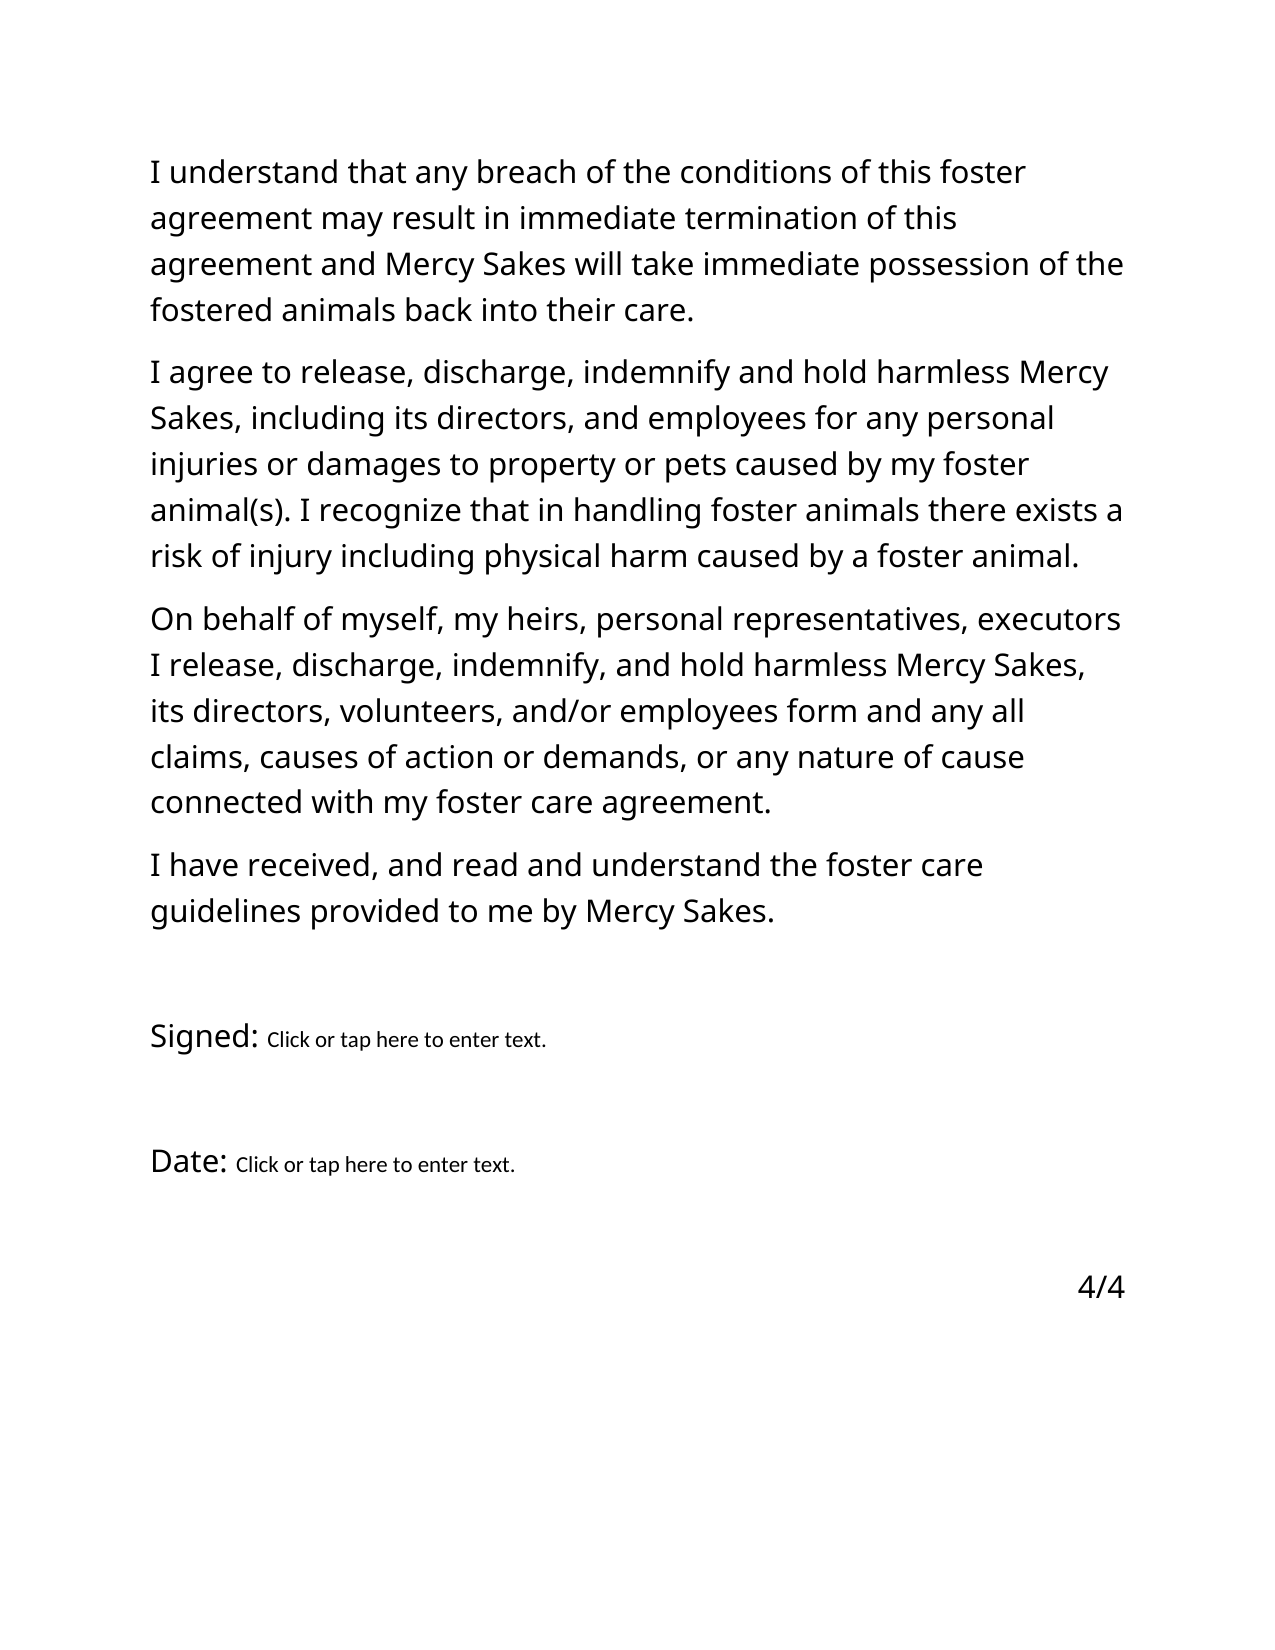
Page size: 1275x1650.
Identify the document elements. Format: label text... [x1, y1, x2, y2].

text On behalf of myself, my heirs, personal representatives, executors I release, discharge, indemnify, and hold harmless Mercy Sakes, its directors, volunteers, and/or employees form and any all claims, causes of action or demands, or any nature of cause connected with my foster care agreement. [150, 597, 1125, 823]
text I have received, and read and understand the foster care guidelines provided to me by Mercy Sakes. [150, 843, 1125, 932]
text 4/4 [150, 1265, 1125, 1307]
text I understand that any breach of the conditions of this foster agreement may result in immediate termination of this agreement and Mercy Sakes will take immediate possession of the fostered animals back into their care. [150, 150, 1125, 330]
text Date: [150, 1139, 1125, 1182]
text I agree to release, discharge, indemnify and hold harmless Mercy Sakes, including its directors, and employees for any personal injuries or damages to property or pets caused by my foster animal(s). I recognize that in handling foster animals there exists a risk of injury including physical harm caused by a foster animal. [150, 350, 1125, 577]
text Signed: [150, 1014, 1125, 1057]
